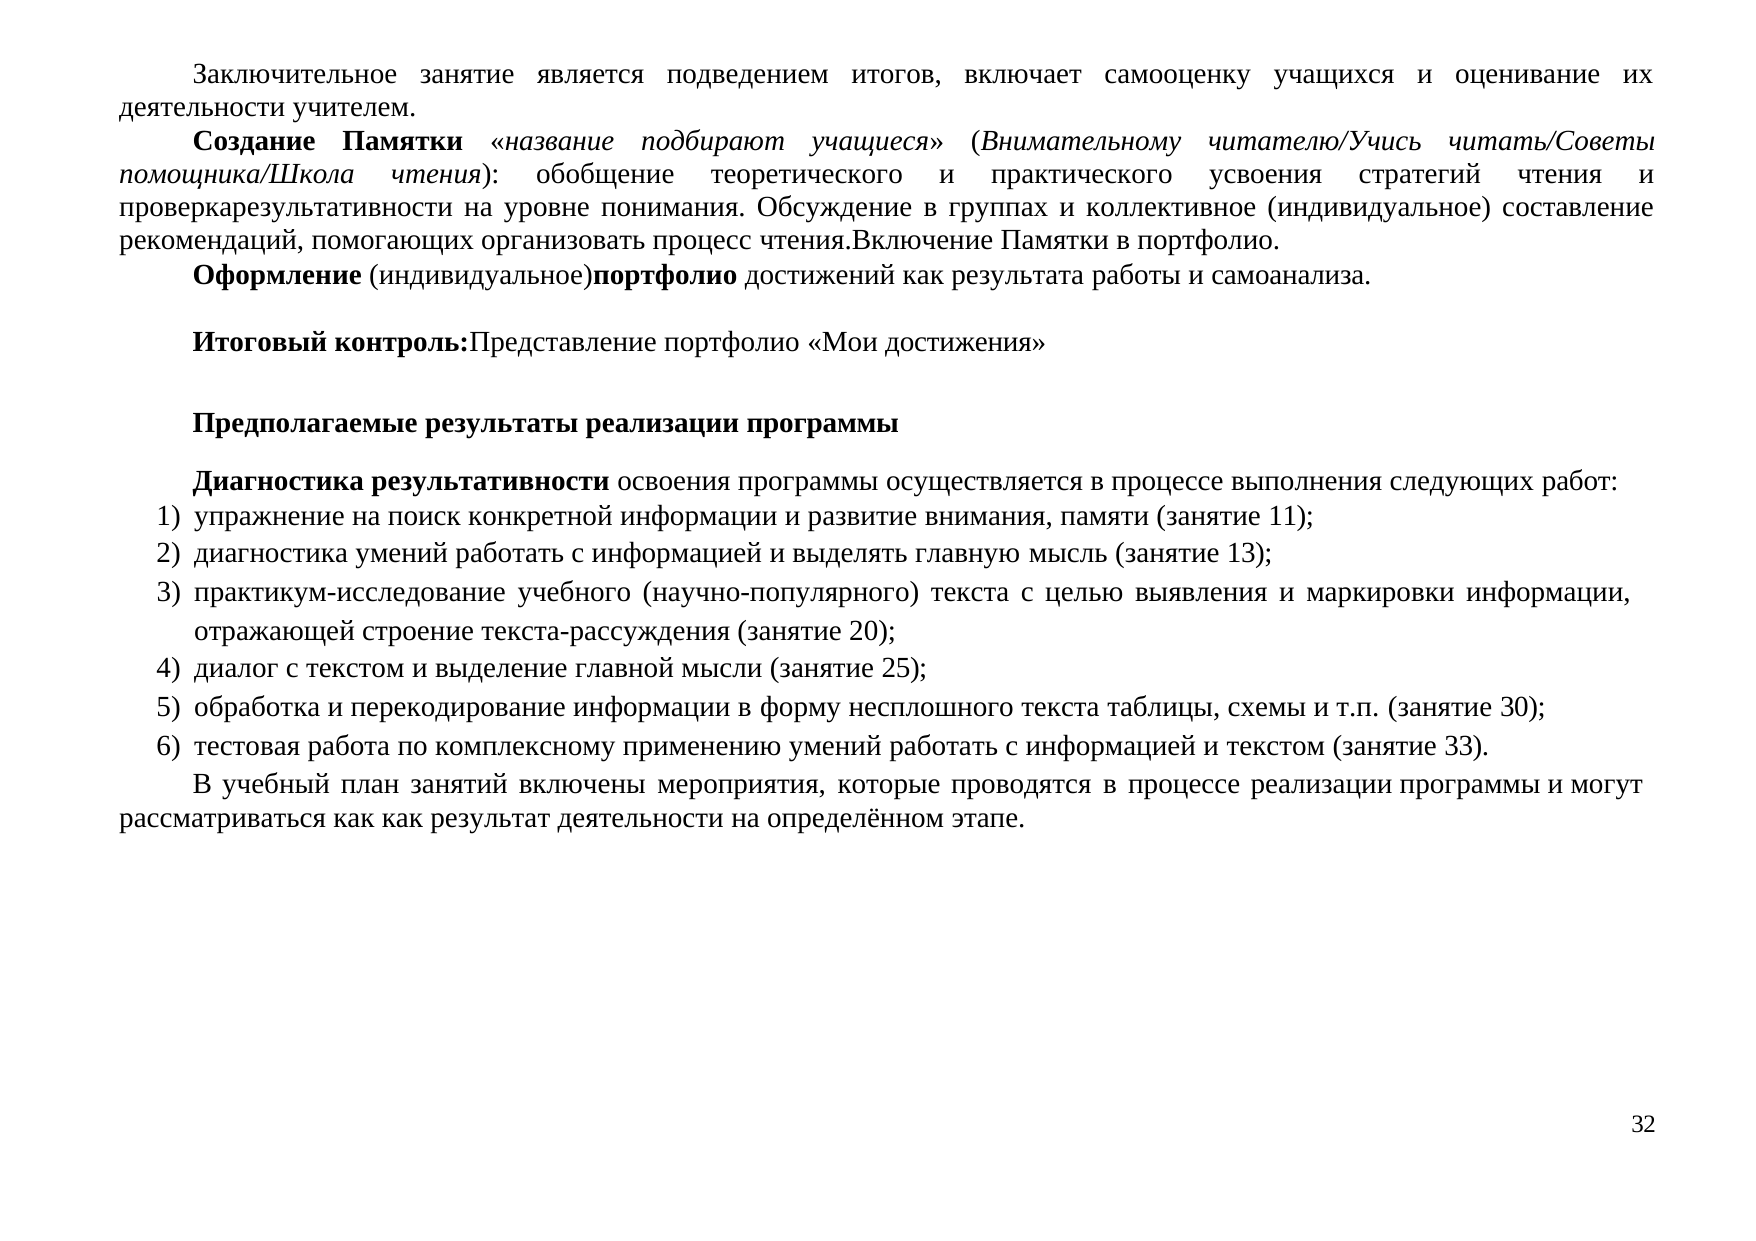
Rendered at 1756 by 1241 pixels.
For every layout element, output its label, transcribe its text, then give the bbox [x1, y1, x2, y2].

text Создание Памятки «название подбирают учащиеся» (Внимательному читателю/Учись читать/Советы помощника/Школа чтения): обобщение теоретического и практического усвоения стратегий чтения и проверкарезультативности на уровне понимания. Обсуждение в группах и коллективное (индивидуальное) составление рекомендаций, помогающих организовать процесс чтения.Включение Памятки в портфолио. [119, 124, 1656, 255]
list диалог с текстом и выделение главной мысли (занятие 25); [156, 652, 1678, 684]
list тестовая работа по комплексному применению умений работать с информацией и текстом (занятие 33). [156, 728, 1678, 762]
text В учебный план занятий включены мероприятия, которые проводятся в процессе реализации программы и могут рассматриваться как как результат деятельности на определённом этапе. [119, 766, 1678, 834]
list упражнение на поиск конкретной информации и развитие внимания, памяти (занятие 11); [156, 498, 1678, 531]
text Диагностика результативности освоения программы осуществляется в процессе выполнения следующих работ: [192, 463, 1678, 497]
text Оформление (индивидуальное)портфолио достижений как результата работы и самоанализа. [192, 257, 1678, 290]
subtitle Предполагаемые результаты реализации программы [192, 405, 1678, 439]
list практикум-исследование учебного (научно-популярного) текста с целью выявления и маркировки информации, отражающей строение текста-рассуждения (занятие 20); [156, 574, 1655, 647]
list обработка и перекодирование информации в форму несплошного текста таблицы, схемы и т.п. (занятие 30); [156, 689, 1678, 723]
text Заключительное занятие является подведением итогов, включает самооценку учащихся и оценивание их деятельности учителем. [119, 57, 1655, 122]
list диагностика умений работать с информацией и выделять главную мысль (занятие 13); [156, 535, 1678, 569]
text Итоговый контроль:Представление портфолио «Мои достижения» [192, 324, 1678, 358]
